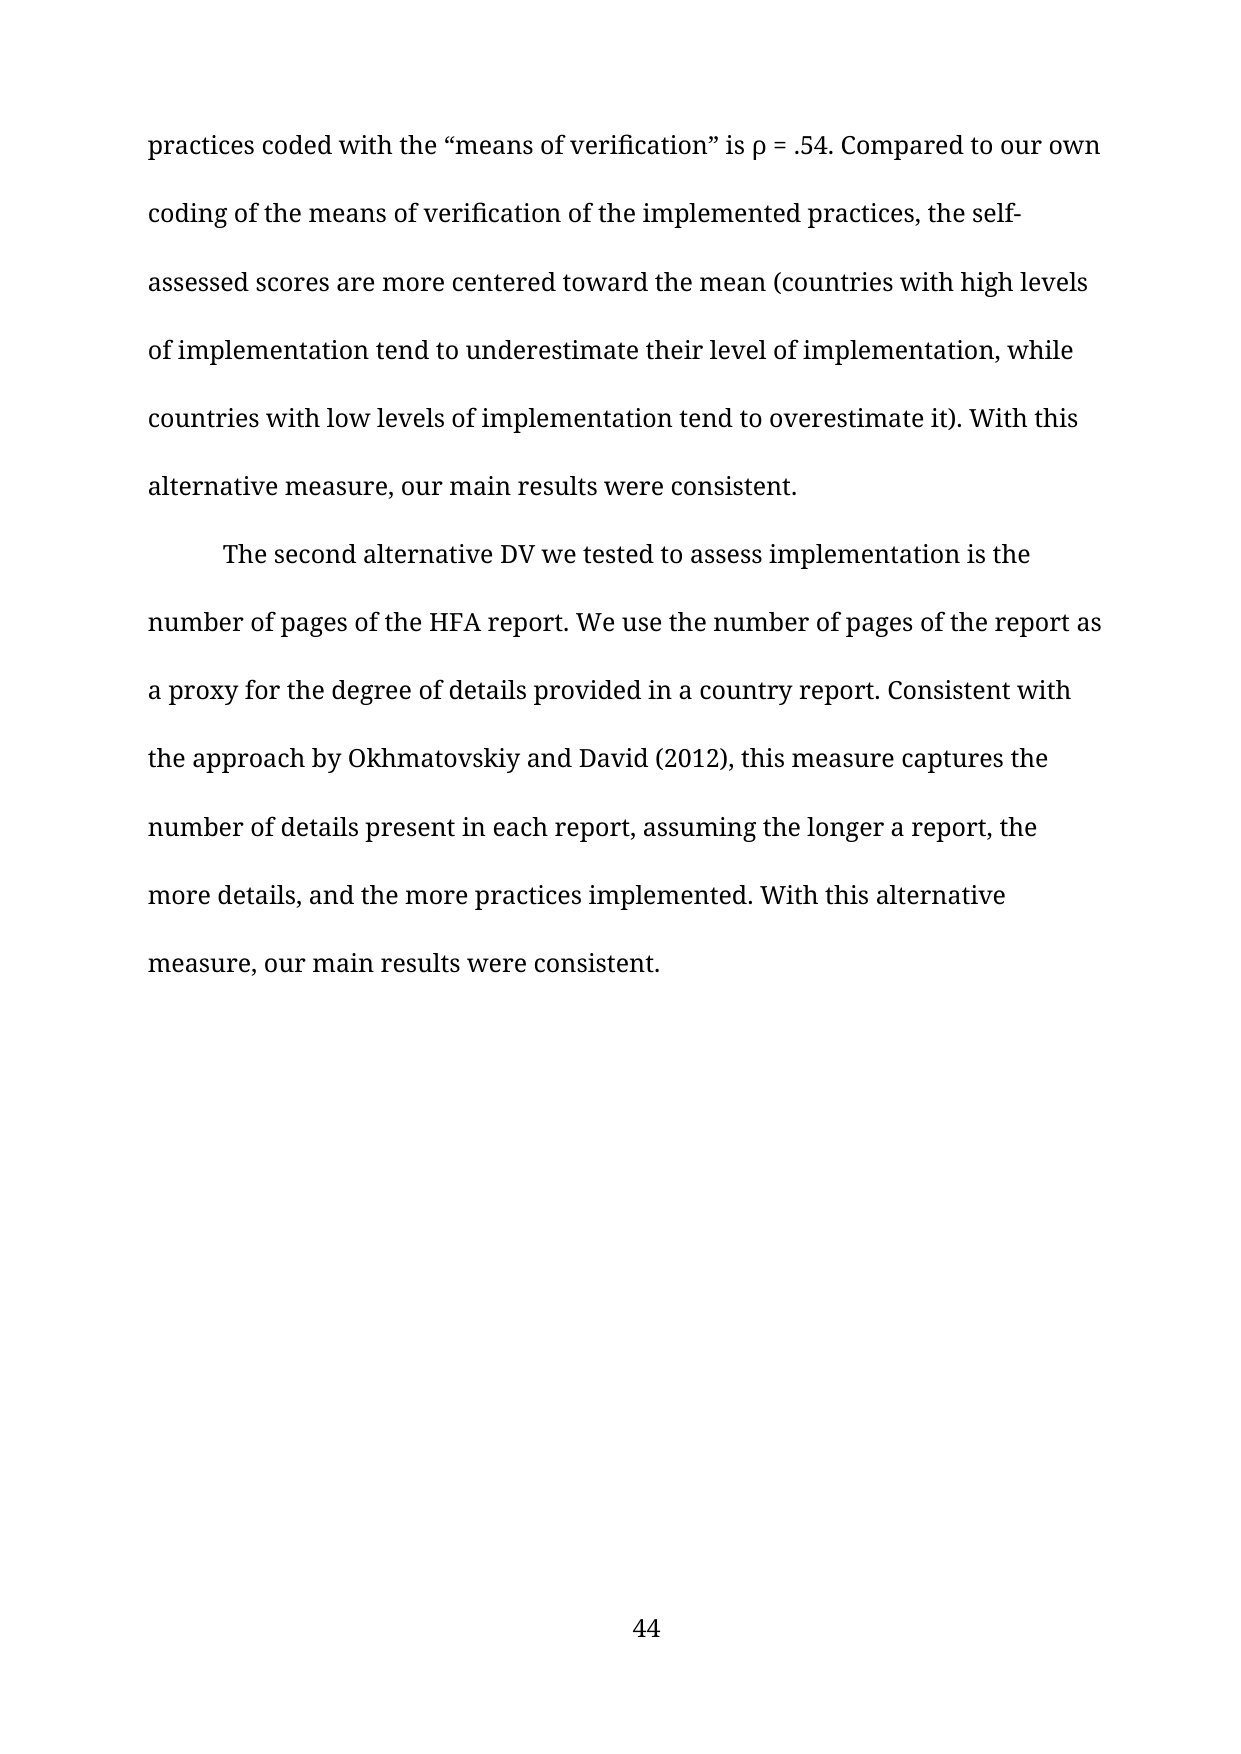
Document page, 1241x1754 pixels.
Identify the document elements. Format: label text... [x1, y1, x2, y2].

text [148, 128, 1107, 503]
text The second alternative DV we tested to assess implementation is the number of pages of the HFA report. We use the number of pages of the report as a proxy for the degree of details provided in a country report. Consistent with the approach by Okhmatovskiy and David (2012), this measure captures the number of details present in each report, assuming the longer a report, the more details, and the more practices implemented. With this alternative measure, our main results were consistent. [148, 537, 1107, 979]
